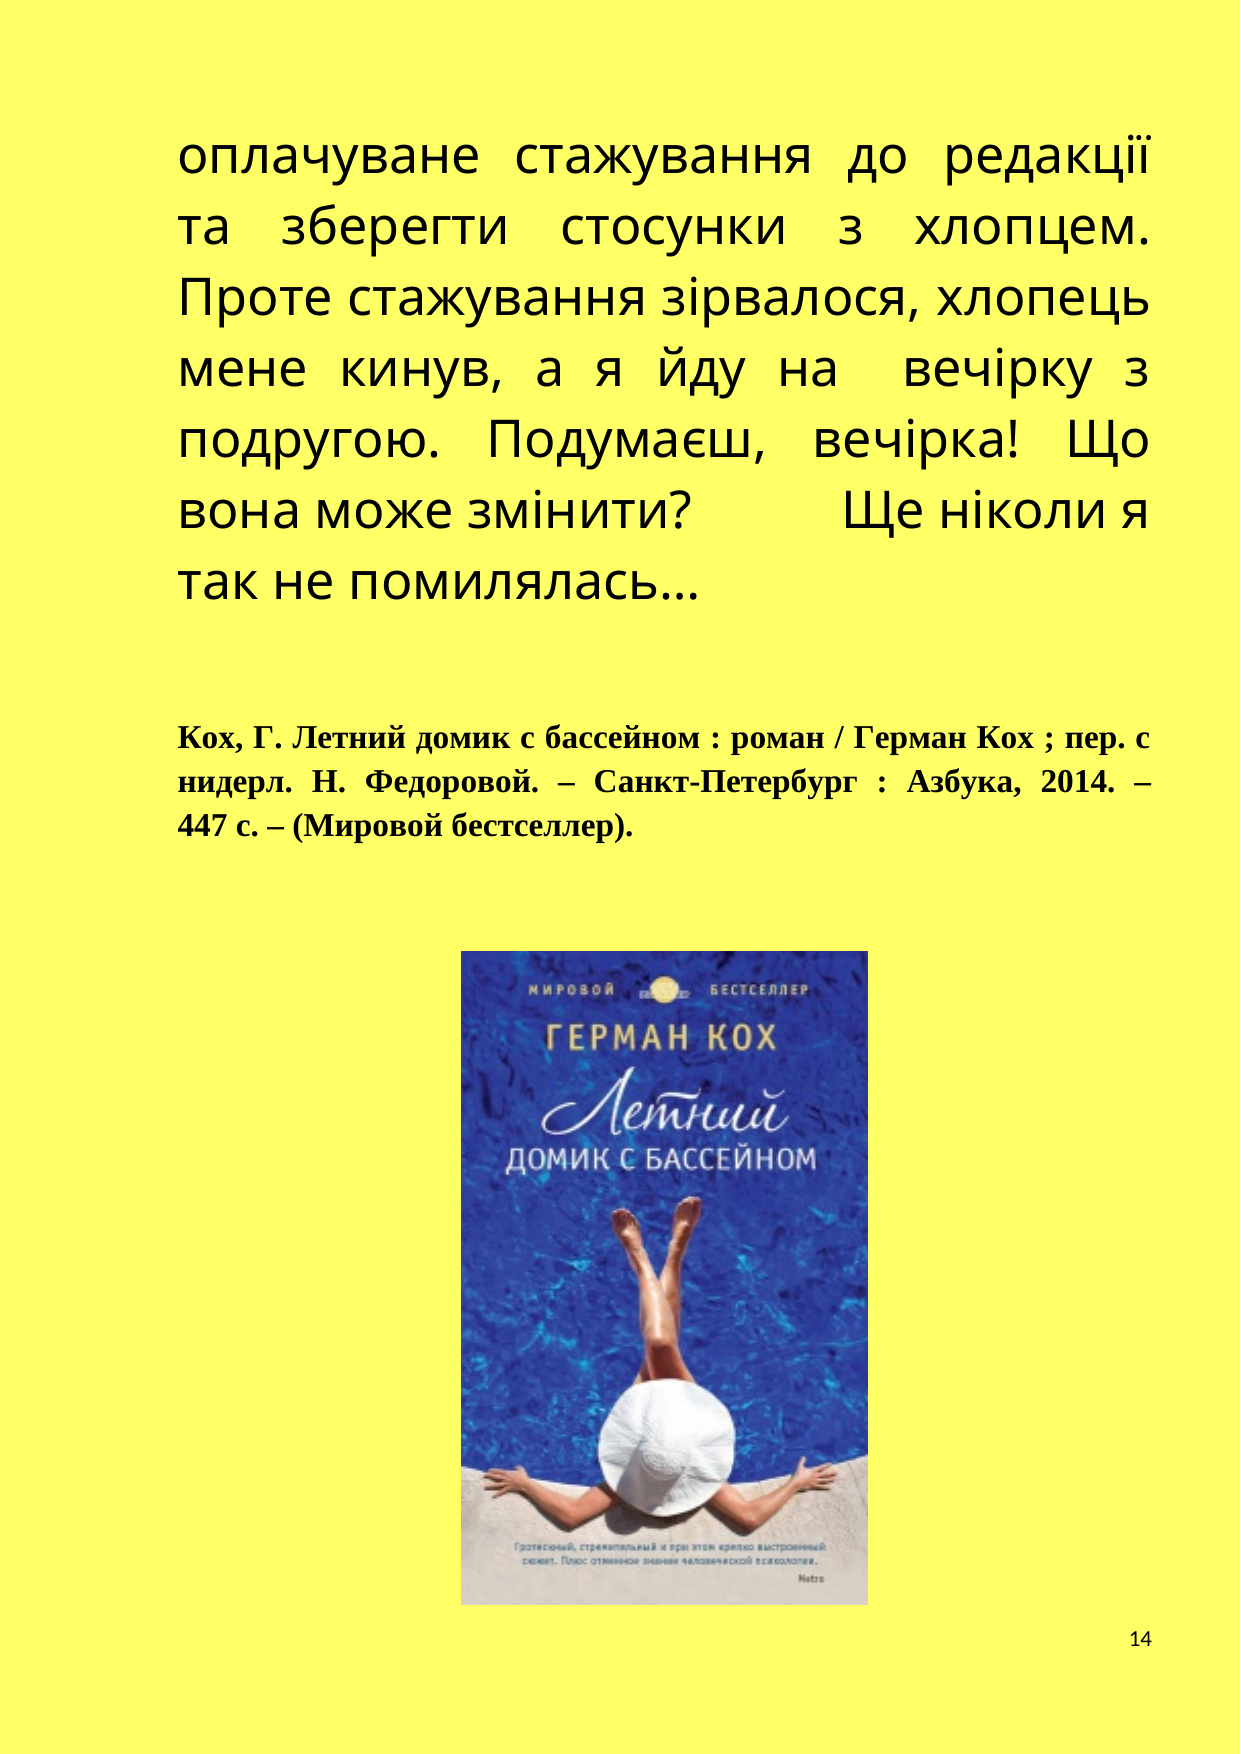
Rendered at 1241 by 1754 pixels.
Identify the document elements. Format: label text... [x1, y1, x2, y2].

text Кох, Г. Летний домик с бассейном : роман / Герман Кох ; пер. с нидерл. Н. Федоровой. – Санкт-Петербург : Азбука, 2014. – 447 с. – (Мировой бестселлер). [177, 717, 1152, 843]
picture [461, 951, 868, 1605]
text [177, 118, 1152, 615]
